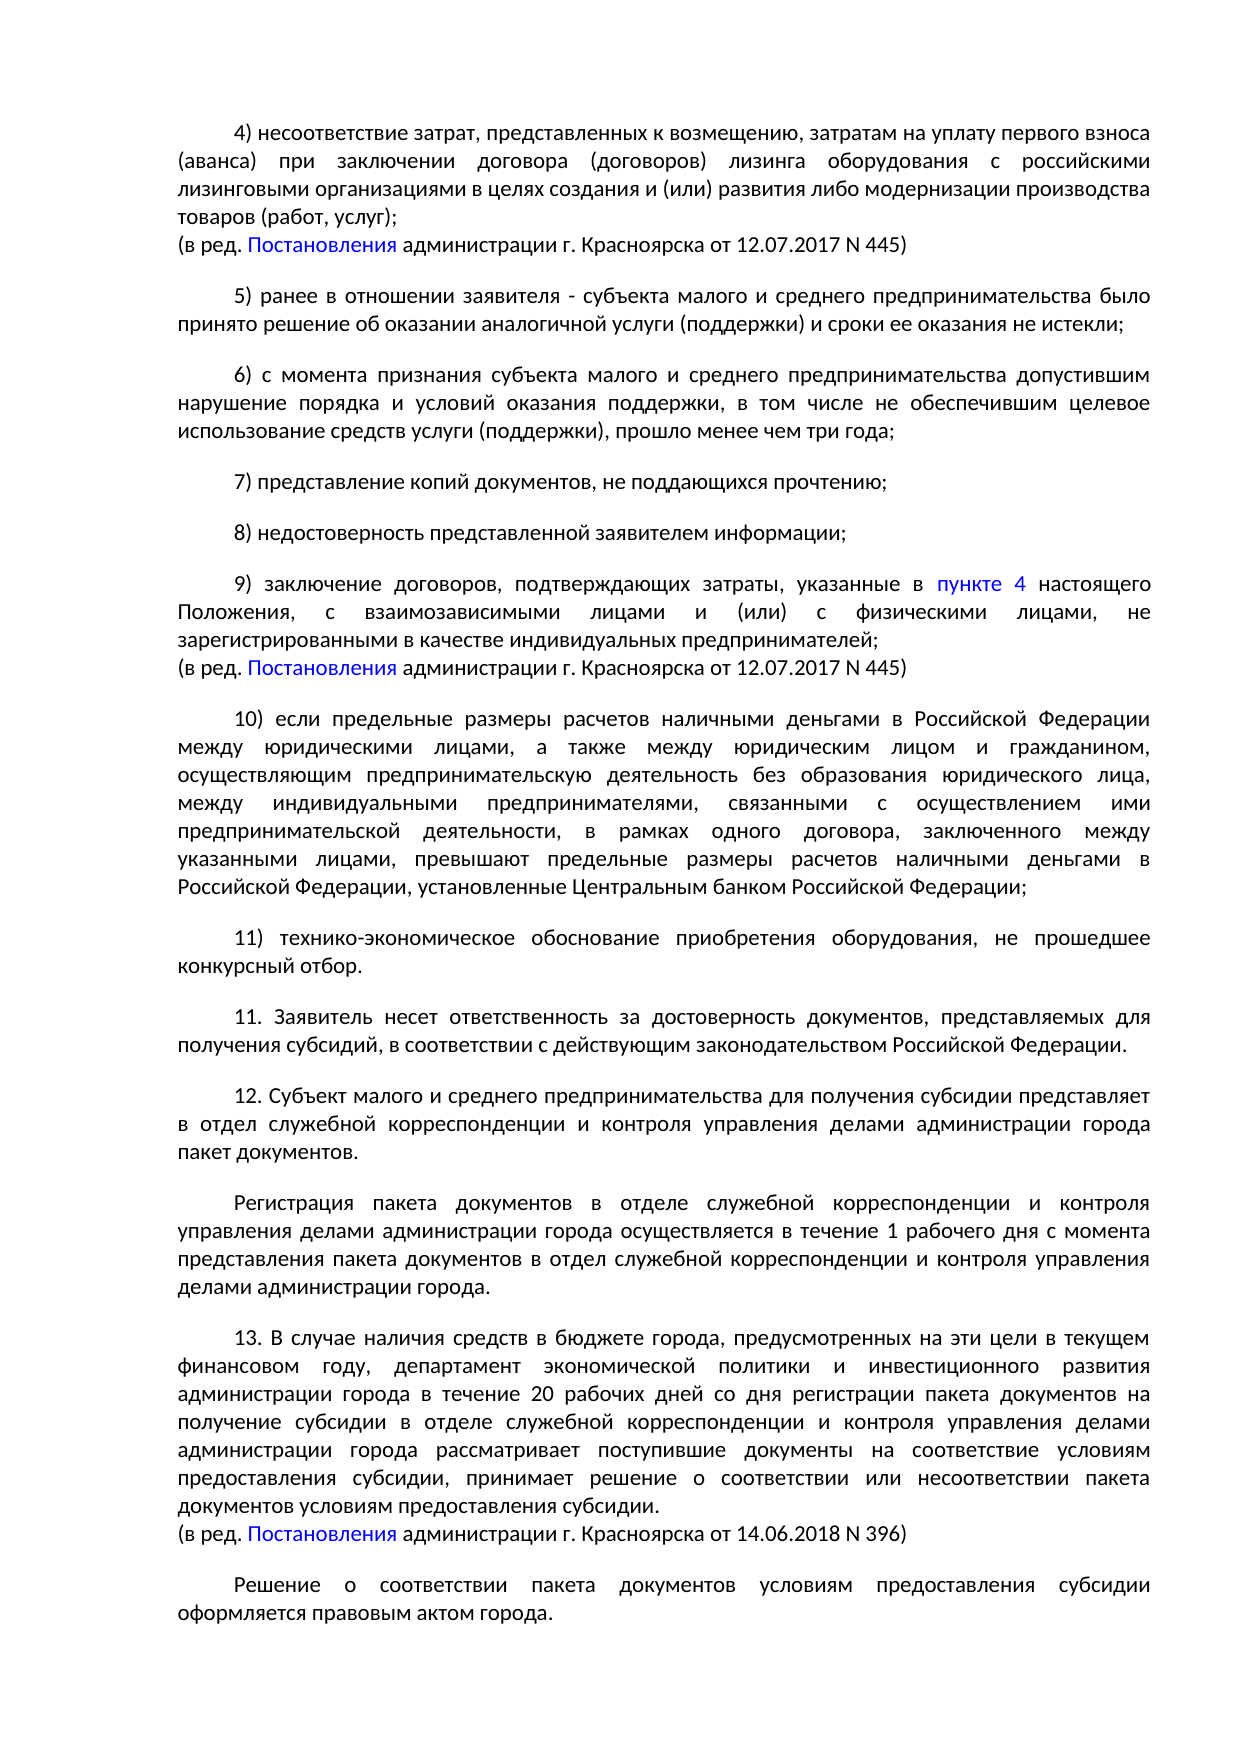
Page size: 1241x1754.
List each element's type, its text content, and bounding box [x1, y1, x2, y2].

text 13. В случае наличия средств в бюджете города, предусмотренных на эти цели в текущем финансовом году, департамент экономической политики и инвестиционного развития администрации города в течение 20 рабочих дней со дня регистрации пакета документов на получение субсидии в отделе служебной корреспонденции и контроля управления делами администрации города рассматривает поступившие документы на соответствие условиям предоставления субсидии, принимает решение о соответствии или несоответствии пакета документов условиям предоставления субсидии. [177, 1323, 1152, 1519]
text 11. Заявитель несет ответственность за достоверность документов, представляемых для получения субсидий, в соответствии с действующим законодательством Российской Федерации. [177, 1002, 1152, 1058]
text 12. Субъект малого и среднего предпринимательства для получения субсидии представляет в отдел служебной корреспонденции и контроля управления делами администрации города пакет документов. [177, 1081, 1152, 1165]
text (в ред. Постановления администрации г. Красноярска от 12.07.2017 N 445) [177, 653, 1152, 681]
text 4) несоответствие затрат, представленных к возмещению, затратам на уплату первого взноса (аванса) при заключении договора (договоров) лизинга оборудования с российскими лизинговыми организациями в целях создания и (или) развития либо модернизации производства товаров (работ, услуг); [177, 118, 1152, 230]
text 9) заключение договоров, подтверждающих затраты, указанные в пункте 4 настоящего Положения, с взаимозависимыми лицами и (или) с физическими лицами, не зарегистрированными в качестве индивидуальных предпринимателей; [177, 569, 1152, 653]
text 6) с момента признания субъекта малого и среднего предпринимательства допустившим нарушение порядка и условий оказания поддержки, в том числе не обеспечившим целевое использование средств услуги (поддержки), прошло менее чем три года; [177, 360, 1152, 444]
text Решение о соответствии пакета документов условиям предоставления субсидии оформляется правовым актом города. [177, 1570, 1152, 1626]
text 8) недостоверность представленной заявителем информации; [177, 518, 1152, 546]
text 10) если предельные размеры расчетов наличными деньгами в Российской Федерации между юридическими лицами, а также между юридическим лицом и гражданином, осуществляющим предпринимательскую деятельность без образования юридического лица, между индивидуальными предпринимателями, связанными с осуществлением ими предпринимательской деятельности, в рамках одного договора, заключенного между указанными лицами, превышают предельные размеры расчетов наличными деньгами в Российской Федерации, установленные Центральным банком Российской Федерации; [177, 704, 1152, 900]
text 7) представление копий документов, не поддающихся прочтению; [177, 467, 1152, 495]
text 11) технико-экономическое обоснование приобретения оборудования, не прошедшее конкурсный отбор. [177, 923, 1152, 979]
text Регистрация пакета документов в отделе служебной корреспонденции и контроля управления делами администрации города осуществляется в течение 1 рабочего дня с момента представления пакета документов в отдел служебной корреспонденции и контроля управления делами администрации города. [177, 1188, 1152, 1300]
text (в ред. Постановления администрации г. Красноярска от 12.07.2017 N 445) [177, 230, 1152, 258]
text (в ред. Постановления администрации г. Красноярска от 14.06.2018 N 396) [177, 1519, 1152, 1547]
text 5) ранее в отношении заявителя - субъекта малого и среднего предпринимательства было принято решение об оказании аналогичной услуги (поддержки) и сроки ее оказания не истекли; [177, 281, 1152, 337]
